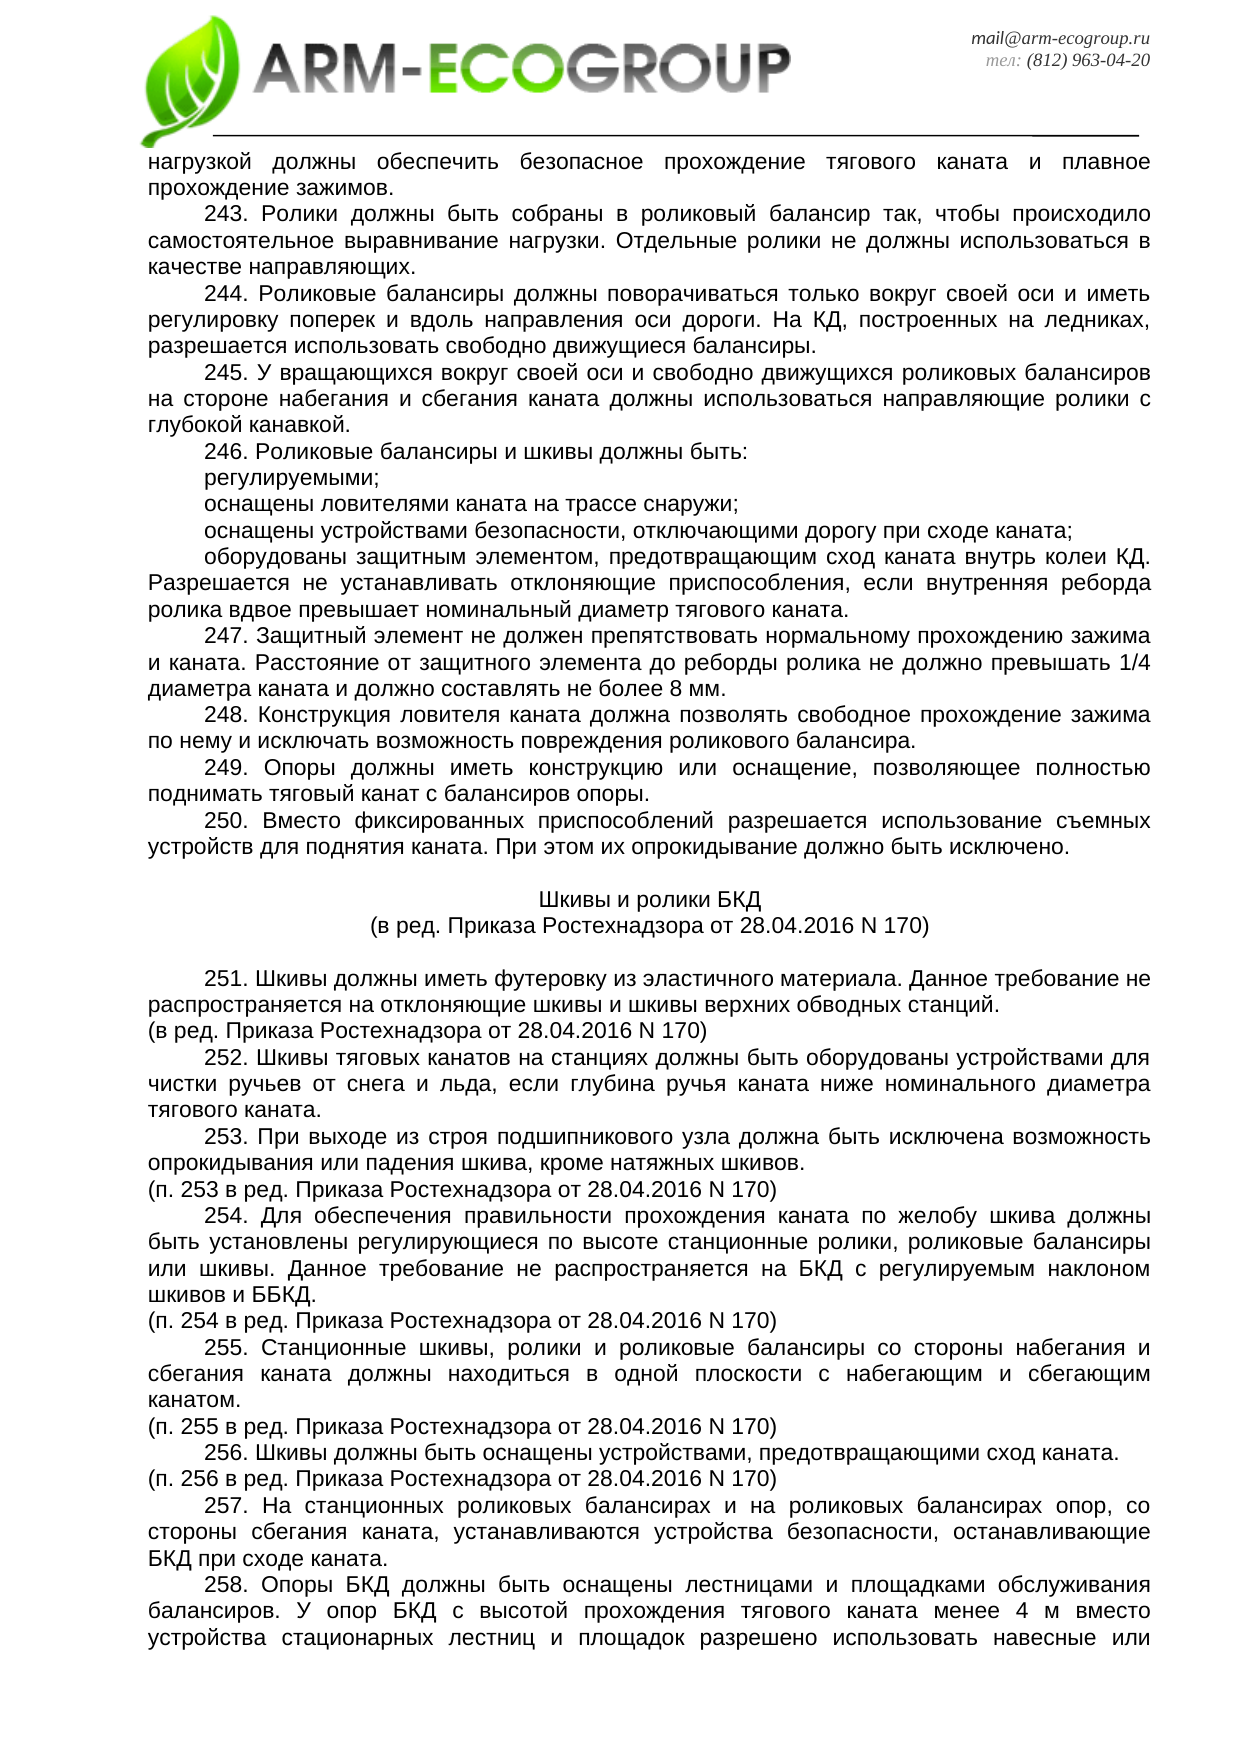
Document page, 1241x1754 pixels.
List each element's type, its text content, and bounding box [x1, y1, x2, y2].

text 243. Ролики должны быть собраны в роликовый балансир так, чтобы происходило самостоятельное выравнивание нагрузки. Отдельные ролики не должны использоваться в качестве направляющих. [148, 200, 1152, 279]
text 251. Шкивы должны иметь футеровку из эластичного материала. Данное требование не распространяется на отклоняющие шкивы и шкивы верхних обводных станций. [148, 965, 1152, 1017]
text 250. Вместо фиксированных приспособлений разрешается использование съемных устройств для поднятия каната. При этом их опрокидывание должно быть исключено. [148, 807, 1152, 859]
text 249. Опоры должны иметь конструкцию или оснащение, позволяющее полностью поднимать тяговый канат с балансиров опоры. [148, 754, 1152, 807]
text (п. 255 в ред. Приказа Ростехнадзора от 28.04.2016 N 170) [148, 1413, 1152, 1439]
picture [137, 11, 791, 148]
text (в ред. Приказа Ростехнадзора от 28.04.2016 N 170) [148, 1017, 1152, 1044]
text (п. 253 в ред. Приказа Ростехнадзора от 28.04.2016 N 170) [148, 1176, 1152, 1202]
text 244. Роликовые балансиры должны поворачиваться только вокруг своей оси и иметь регулировку поперек и вдоль направления оси дороги. На КД, построенных на ледниках, разрешается использовать свободно движущиеся балансиры. [148, 279, 1152, 358]
text Шкивы и ролики БКД [148, 886, 1152, 912]
text регулируемыми; [148, 464, 1152, 490]
text (в ред. Приказа Ростехнадзора от 28.04.2016 N 170) [148, 912, 1152, 938]
text 255. Станционные шкивы, ролики и роликовые балансиры со стороны набегания и сбегания каната должны находиться в одной плоскости с набегающим и сбегающим канатом. [148, 1334, 1152, 1413]
text 252. Шкивы тяговых канатов на станциях должны быть оборудованы устройствами для чистки ручьев от снега и льда, если глубина ручья каната ниже номинального диаметра тягового каната. [148, 1044, 1152, 1123]
text (п. 254 в ред. Приказа Ростехнадзора от 28.04.2016 N 170) [148, 1307, 1152, 1334]
text 257. На станционных роликовых балансирах и на роликовых балансирах опор, со стороны сбегания каната, устанавливаются устройства безопасности, останавливающие БКД при сходе каната. [148, 1492, 1152, 1571]
text 248. Конструкция ловителя каната должна позволять свободное прохождение зажима по нему и исключать возможность повреждения роликового балансира. [148, 701, 1152, 754]
text 246. Роликовые балансиры и шкивы должны быть: [148, 438, 1152, 464]
text 254. Для обеспечения правильности прохождения каната по желобу шкива должны быть установлены регулирующиеся по высоте станционные ролики, роликовые балансиры или шкивы. Данное требование не распространяется на БКД с регулируемым наклоном шкивов и ББКД. [148, 1202, 1152, 1307]
text 253. При выходе из строя подшипникового узла должна быть исключена возможность опрокидывания или падения шкива, кроме натяжных шкивов. [148, 1123, 1152, 1176]
text оснащены устройствами безопасности, отключающими дорогу при сходе каната; [148, 517, 1152, 543]
text 256. Шкивы должны быть оснащены устройствами, предотвращающими сход каната. [148, 1439, 1152, 1465]
text оборудованы защитным элементом, предотвращающим сход каната внутрь колеи КД. Разрешается не устанавливать отклоняющие приспособления, если внутренняя реборда ролика вдвое превышает номинальный диаметр тягового каната. [148, 543, 1152, 622]
text 245. У вращающихся вокруг своей оси и свободно движущихся роликовых балансиров на стороне набегания и сбегания каната должны использоваться направляющие ролики с глубокой канавкой. [148, 358, 1152, 438]
text 247. Защитный элемент не должен препятствовать нормальному прохождению зажима и каната. Расстояние от защитного элемента до реборды ролика не должно превышать 1/4 диаметра каната и должно составлять не более 8 мм. [148, 622, 1152, 701]
text (п. 256 в ред. Приказа Ростехнадзора от 28.04.2016 N 170) [148, 1465, 1152, 1492]
text оснащены ловителями каната на трассе снаружи; [148, 490, 1152, 517]
